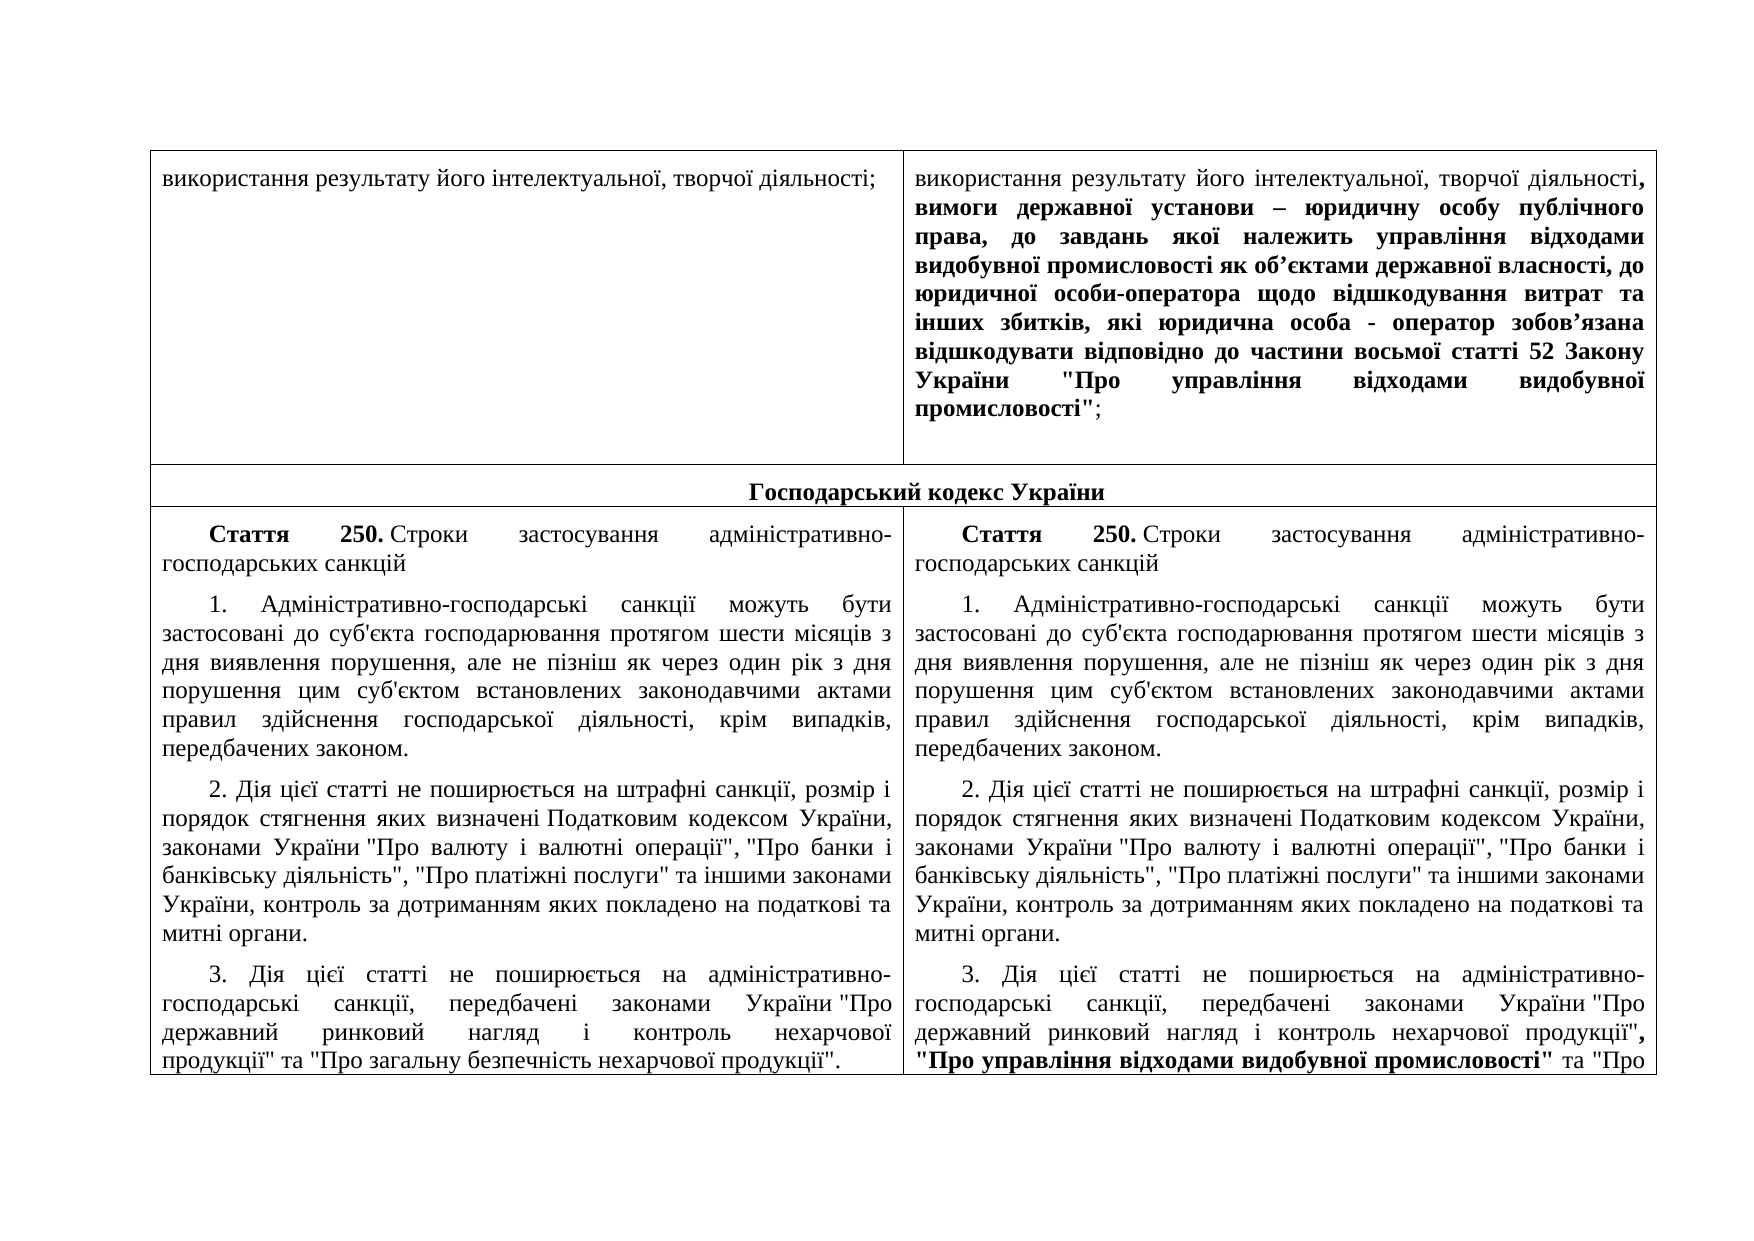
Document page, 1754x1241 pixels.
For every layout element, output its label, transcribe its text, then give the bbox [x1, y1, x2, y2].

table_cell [904, 151, 1656, 463]
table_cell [151, 151, 903, 463]
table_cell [904, 507, 1656, 1074]
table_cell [151, 507, 903, 1074]
table_cell Господарський кодекс України [151, 465, 1656, 506]
